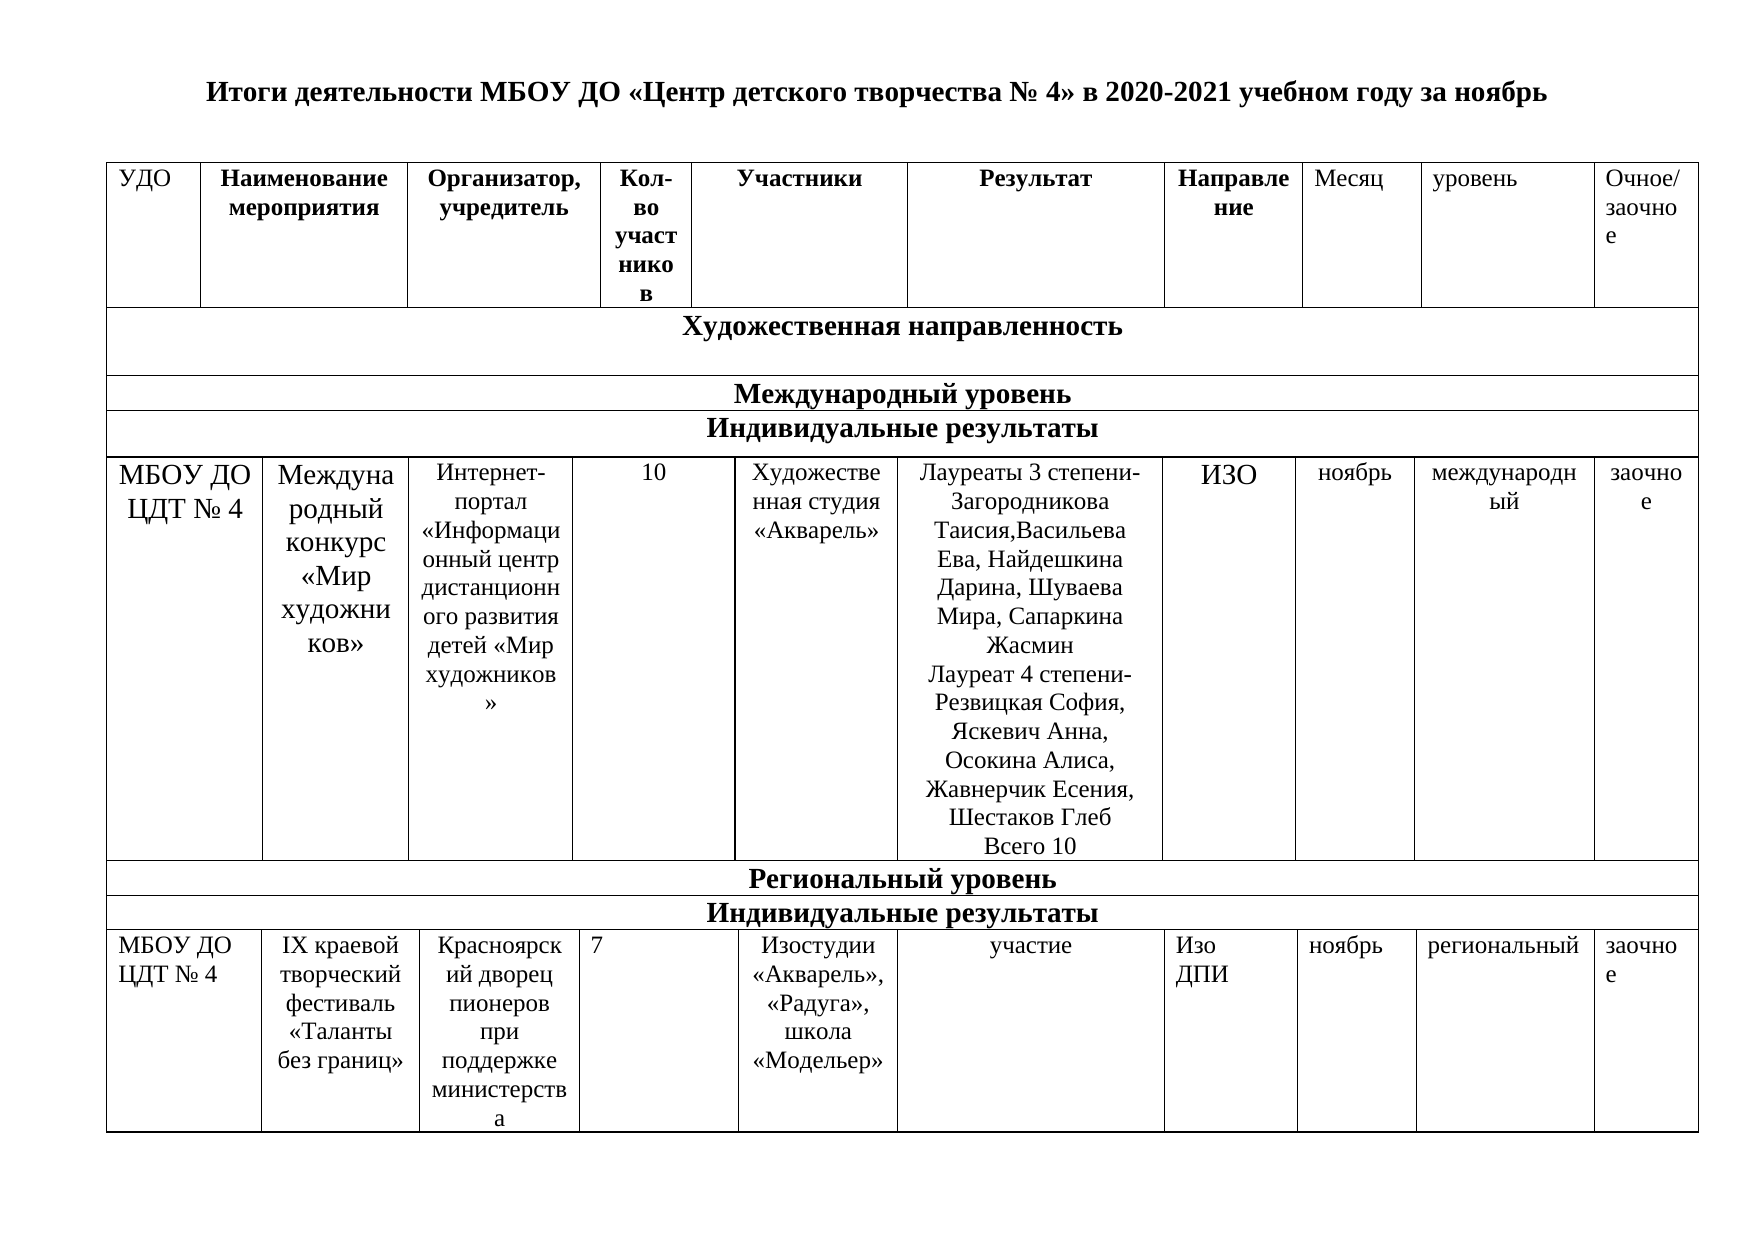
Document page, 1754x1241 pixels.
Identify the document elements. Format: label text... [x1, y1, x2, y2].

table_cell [420, 930, 579, 1131]
table_cell Индивидуальные результаты [107, 411, 1698, 456]
table_cell ИЗО [1163, 458, 1295, 860]
table_cell Художественная направленность [107, 308, 1698, 375]
table_cell 7 [580, 930, 738, 1131]
table_cell ноябрь [1296, 458, 1414, 860]
table_cell Художественная студия «Акварель» [736, 458, 897, 860]
table_cell Международный уровень [107, 376, 1698, 409]
table_cell заочное [1595, 458, 1698, 860]
table_header Кол-во участников [601, 163, 691, 307]
table_header Направление [1165, 163, 1302, 307]
table_header Наименование мероприятия [201, 163, 407, 307]
text Итоги деятельности МБОУ ДО «Центр детского творчества № 4» в 2020-2021 учебном году за ноябрь [118, 74, 1636, 107]
table_cell Лауреаты 3 степени-Загородникова Таисия,Васильева Ева, Найдешкина Дарина, Шуваева Мира, Сапаркина Жасмин Лауреат 4 степени- Резвицкая София, Яскевич Анна, Осокина Алиса, Жавнерчик Есения, Шестаков Глеб Всего 10 [898, 458, 1162, 860]
table_header Очное/заочное [1595, 163, 1698, 307]
table_header уровень [1422, 163, 1594, 307]
table_cell Интернет-портал «Информационный центр дистанционного развития детей «Мир художников» [409, 458, 572, 860]
table_header Результат [908, 163, 1164, 307]
table_header Месяц [1303, 163, 1421, 307]
table_cell международный [1415, 458, 1594, 860]
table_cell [739, 930, 897, 1131]
table_header Организатор, учредитель [408, 163, 600, 307]
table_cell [262, 930, 419, 1131]
table_cell Международный конкурс «Мир художников» [263, 458, 408, 860]
table_cell Изо ДПИ [1165, 930, 1297, 1131]
table_cell Региональный уровень [107, 861, 1698, 894]
table_cell 10 [573, 458, 734, 860]
table_cell МБОУ ДО ЦДТ № 4 [107, 458, 262, 860]
table_cell региональный [1417, 930, 1594, 1131]
table_cell Индивидуальные результаты [107, 896, 1698, 929]
table_cell МБОУ ДО ЦДТ № 4 [107, 930, 261, 1131]
table_header УДО [107, 163, 200, 307]
table_cell ноябрь [1298, 930, 1416, 1131]
table_header Участники [692, 163, 907, 307]
table_cell заочное [1595, 930, 1698, 1131]
table_cell участие [898, 930, 1164, 1131]
